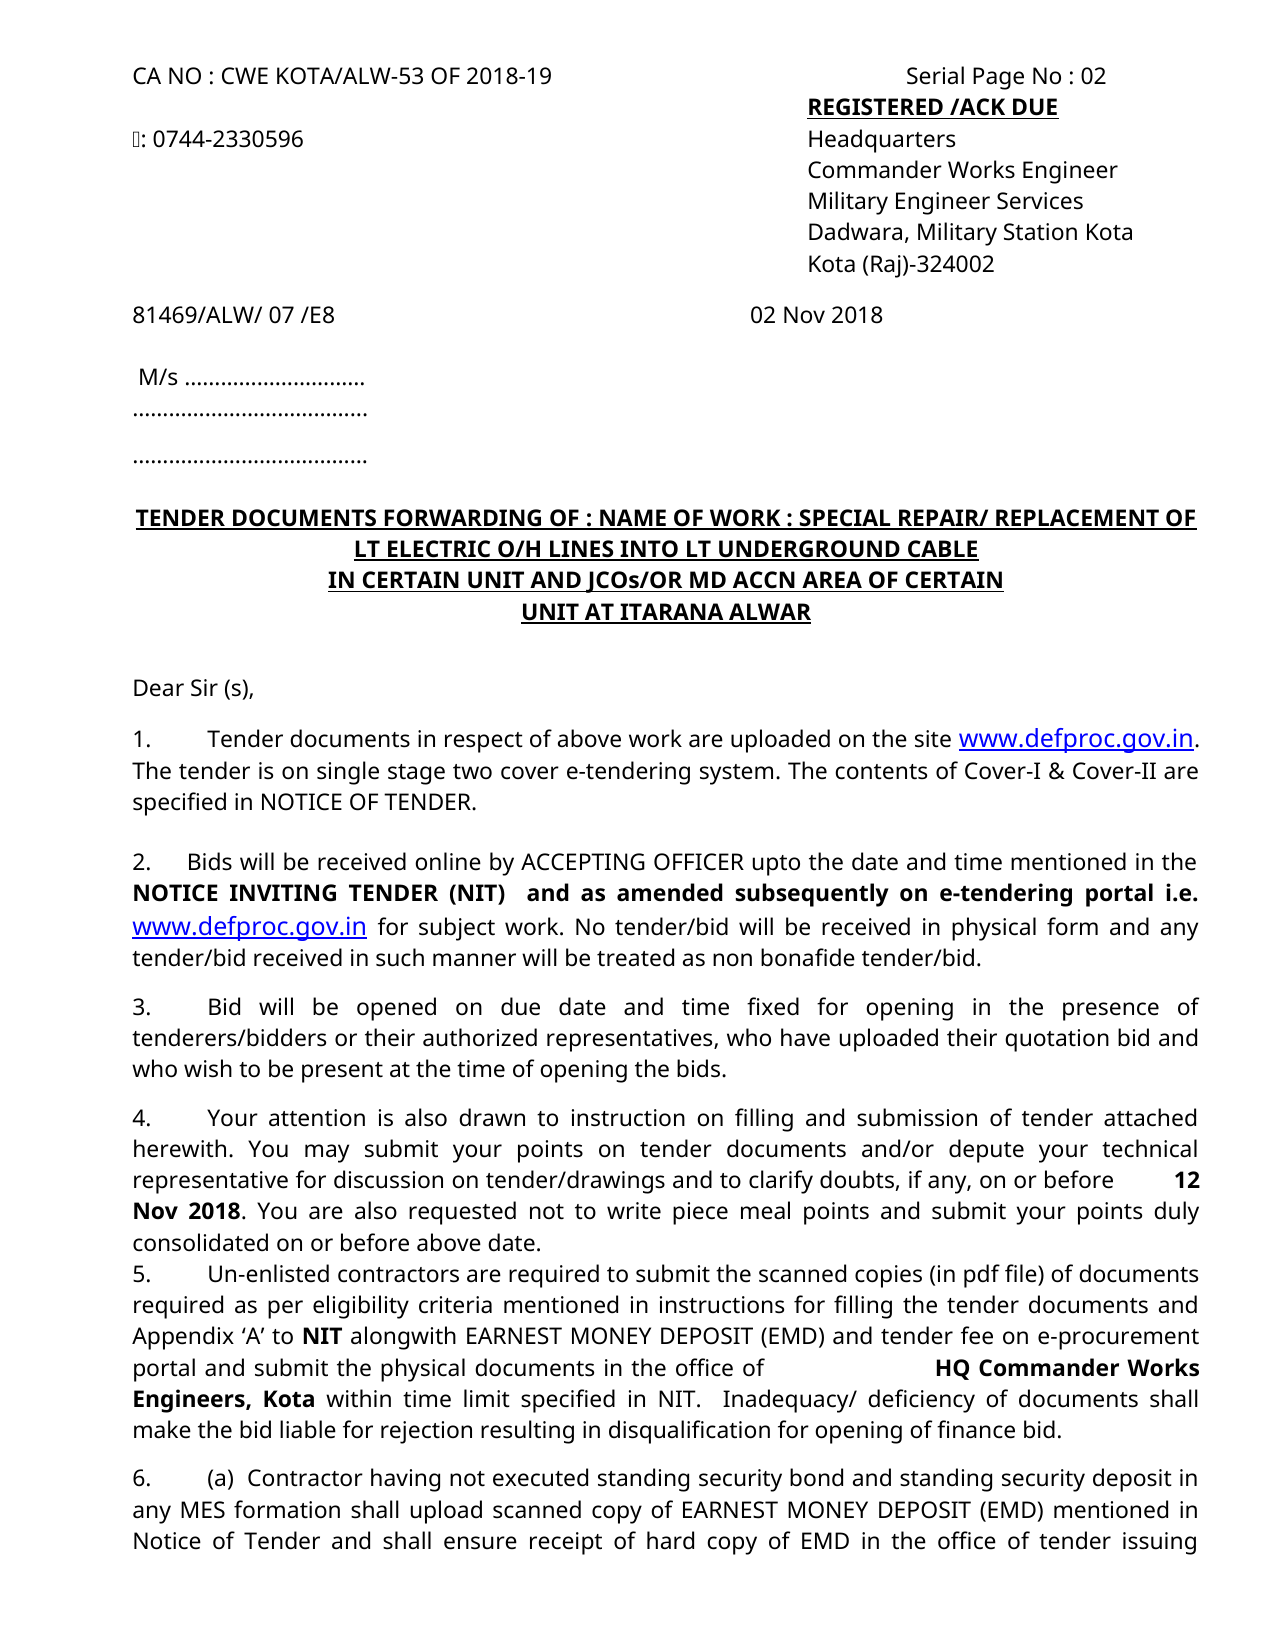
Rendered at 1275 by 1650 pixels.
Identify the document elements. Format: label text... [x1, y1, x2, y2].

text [132, 1462, 1200, 1556]
text 4. Your attention is also drawn to instruction on filling and submission of tender attached herewith. You may submit your points on tender documents and/or depute your technical representative for discussion on tender/drawings and to clarify doubts, if any, on or before 12 Nov 2018. You are also requested not to write piece meal points and submit your points duly consolidated on or before above date. [132, 1102, 1200, 1258]
text 1. Tender documents in respect of above work are uploaded on the site www.defproc.gov.in. The tender is on single stage two cover e-tendering system. The contents of Cover-I & Cover-II are specified in NOTICE OF TENDER. [132, 721, 1200, 817]
text REGISTERED /ACK DUE [132, 91, 1200, 122]
text ………………………………… [132, 439, 1200, 471]
text UNIT AT ITARANA ALWAR [132, 596, 1200, 627]
text 3. Bid will be opened on due date and time fixed for opening in the presence of tenderers/bidders or their authorized representatives, who have uploaded their quotation bid and who wish to be present at the time of opening the bids. [132, 991, 1200, 1084]
text Commander Works Engineer [132, 154, 1200, 185]
text TENDER DOCUMENTS FORWARDING OF : NAME OF WORK : SPECIAL REPAIR/ REPLACEMENT OF LT ELECTRIC O/H LINES INTO LT UNDERGROUND CABLE [132, 502, 1200, 564]
text 5. Un-enlisted contractors are required to submit the scanned copies (in pdf file) of documents required as per eligibility criteria mentioned in instructions for filling the tender documents and Appendix ‘A’ to NIT alongwith EARNEST MONEY DEPOSIT (EMD) and tender fee on e-procurement portal and submit the physical documents in the office of HQ Commander Works Engineers, Kota within time limit specified in NIT. Inadequacy/ deficiency of documents shall make the bid liable for rejection resulting in disqualification for opening of finance bid. [132, 1258, 1200, 1445]
text IN CERTAIN UNIT AND JCOs/OR MD ACCN AREA OF CERTAIN [132, 564, 1200, 596]
text Military Engineer Services [132, 185, 1200, 216]
text ………………………………... [132, 392, 1200, 424]
text CA NO : CWE KOTA/ALW-53 OF 2018-19 Serial Page No : 02 [132, 60, 1200, 91]
text M/s ………………………… [132, 361, 1200, 392]
text Dear Sir (s), [132, 672, 1200, 703]
text Dadwara, Military Station Kota [732, 216, 1200, 247]
text Kota (Raj)-324002 [132, 247, 1200, 279]
text 2. Bids will be received online by ACCEPTING OFFICER upto the date and time mentioned in the NOTICE INVITING TENDER (NIT) and as amended subsequently on e-tendering portal i.e. www.defproc.gov.in for subject work. No tender/bid will be received in physical form and any tender/bid received in such manner will be treated as non bonafide tender/bid. [132, 846, 1200, 974]
text : 0744-2330596 Headquarters [132, 122, 1200, 154]
text 81469/ALW/ 07 /E8 02 Nov 2018 [132, 299, 1200, 330]
